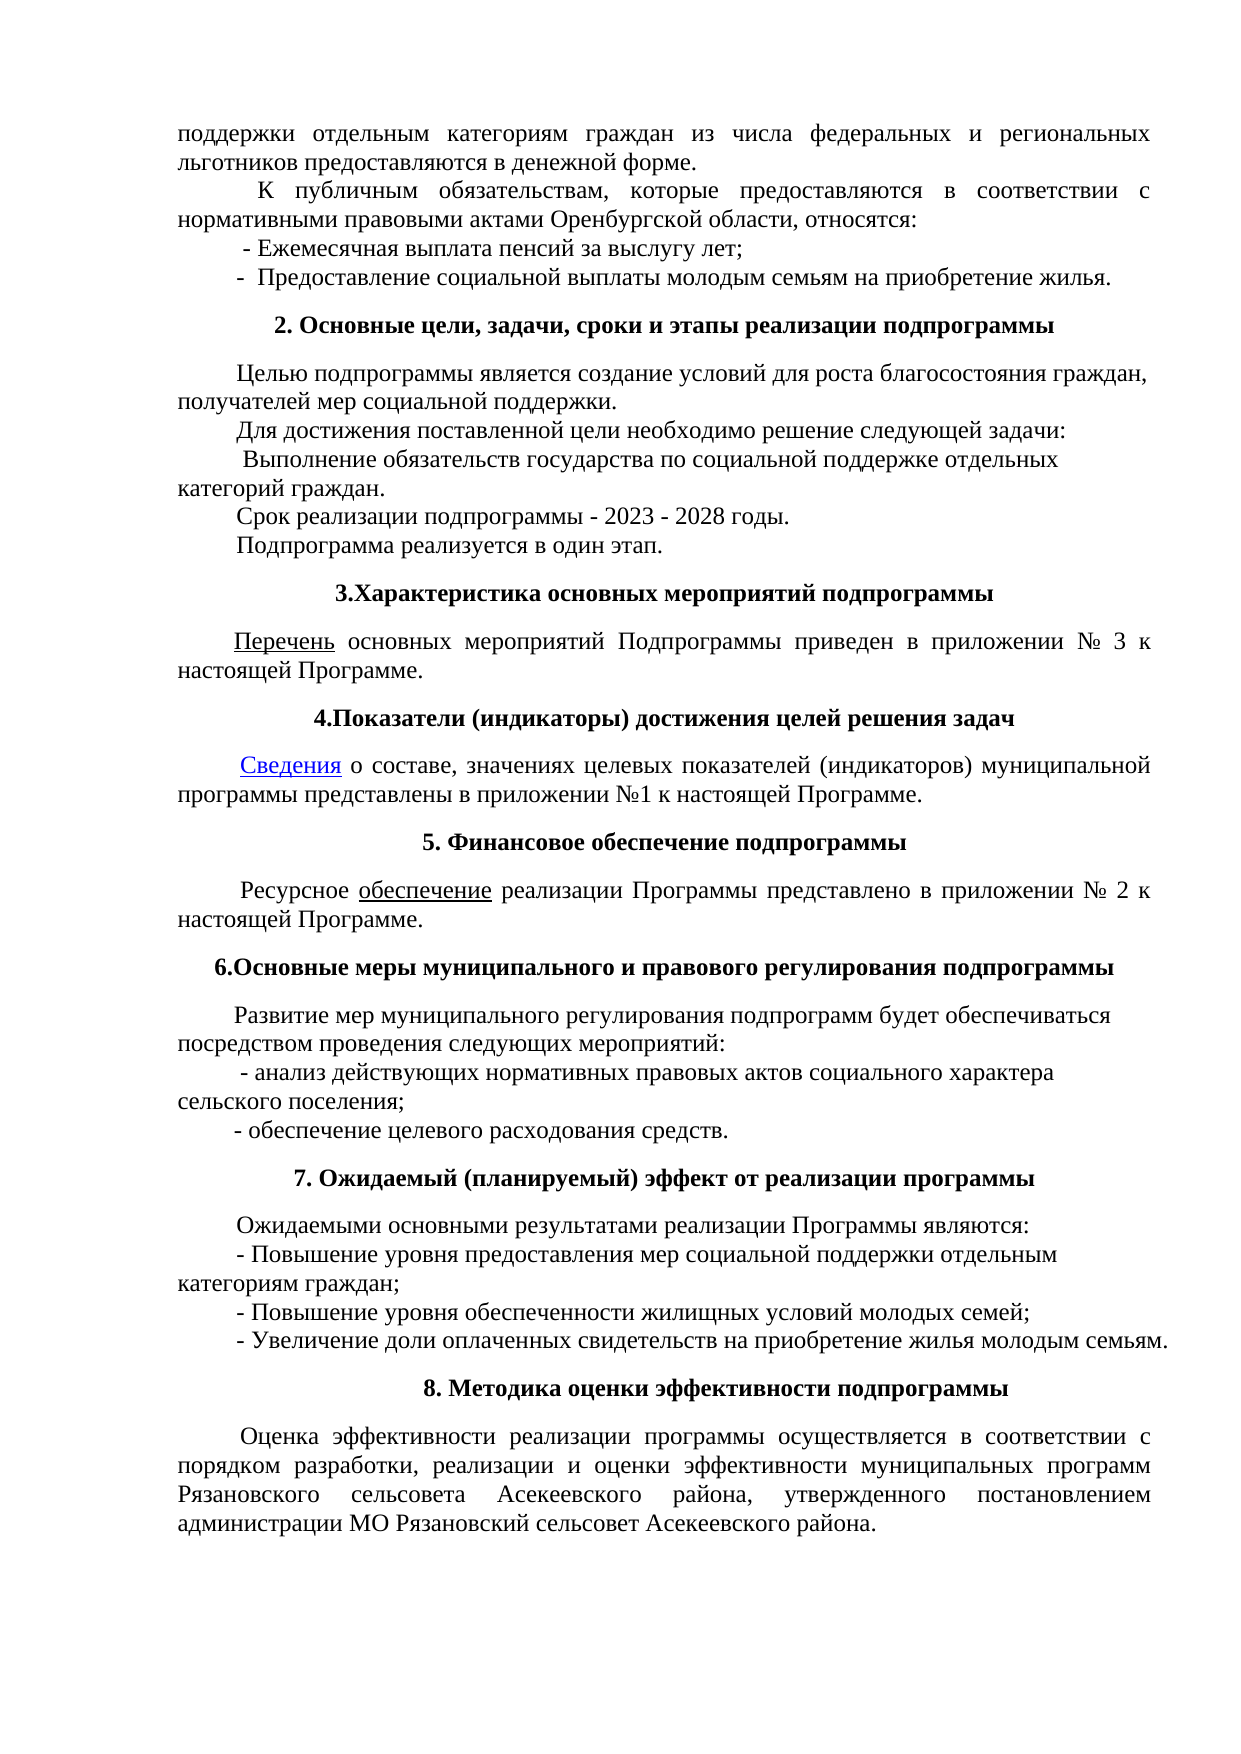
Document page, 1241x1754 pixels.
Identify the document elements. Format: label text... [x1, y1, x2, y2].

text - обеспечение целевого расходования средств. [177, 1115, 1152, 1143]
text - Увеличение доли оплаченных свидетельств на приобретение жилья молодым семьям. [177, 1326, 1240, 1354]
text - анализ действующих нормативных правовых актов социального характера сельского поселения; [177, 1057, 1152, 1115]
text - Ежемесячная выплата пенсий за выслугу лет; [177, 233, 1152, 262]
text Перечень основных мероприятий Подпрограммы приведен в приложении № 3 к настоящей Программе. [177, 626, 1152, 683]
text 5. Финансовое обеспечение подпрограммы [177, 827, 1152, 856]
text Сведения о составе, значениях целевых показателей (индикаторов) муниципальной программы представлены в приложении №1 к настоящей Программе. [177, 751, 1152, 808]
text 2. Основные цели, задачи, сроки и этапы реализации подпрограммы [177, 310, 1152, 338]
text - Повышение уровня предоставления мер социальной поддержки отдельным категориям граждан; [177, 1239, 1141, 1297]
text Оценка эффективности реализации программы осуществляется в соответствии с порядком разработки, реализации и оценки эффективности муниципальных программ Рязановского сельсовета Асекеевского района, утвержденного постановлением администрации МО Рязановский сельсовет Асекеевского района. [177, 1421, 1152, 1536]
text 7. Ожидаемый (планируемый) эффект от реализации программы [177, 1163, 1152, 1191]
text Ожидаемыми основными результатами реализации Программы являются: [177, 1211, 1152, 1239]
text 8. Методика оценки эффективности подпрограммы [177, 1373, 1240, 1402]
text Подпрограмма реализуется в один этап. [177, 530, 1152, 559]
text Ресурсное обеспечение реализации Программы представлено в приложении № 2 к настоящей Программе. [177, 875, 1152, 933]
text 6.Основные меры муниципального и правового регулирования подпрограммы [177, 952, 1152, 981]
text Целью подпрограммы является создание условий для роста благосостояния граждан, получателей мер социальной поддержки. [177, 358, 1152, 415]
text Развитие мер муниципального регулирования подпрограмм будет обеспечиваться посредством проведения следующих мероприятий: [177, 1000, 1152, 1057]
text Срок реализации подпрограммы - 2023 - 2028 годы. [177, 501, 1152, 530]
text - Предоставление социальной выплаты молодым семьям на приобретение жилья. [177, 262, 1152, 291]
text К публичным обязательствам, которые предоставляются в соответствии с нормативными правовыми актами Оренбургской области, относятся: [177, 176, 1152, 233]
text Выполнение обязательств государства по социальной поддержке отдельных категорий граждан. [177, 444, 1152, 501]
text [177, 118, 1152, 176]
text 3.Характеристика основных мероприятий подпрограммы [177, 578, 1152, 607]
text 4.Показатели (индикаторы) достижения целей решения задач [177, 703, 1152, 731]
text Для достижения поставленной цели необходимо решение следующей задачи: [177, 415, 1152, 444]
text - Повышение уровня обеспеченности жилищных условий молодых семей; [177, 1297, 1141, 1326]
